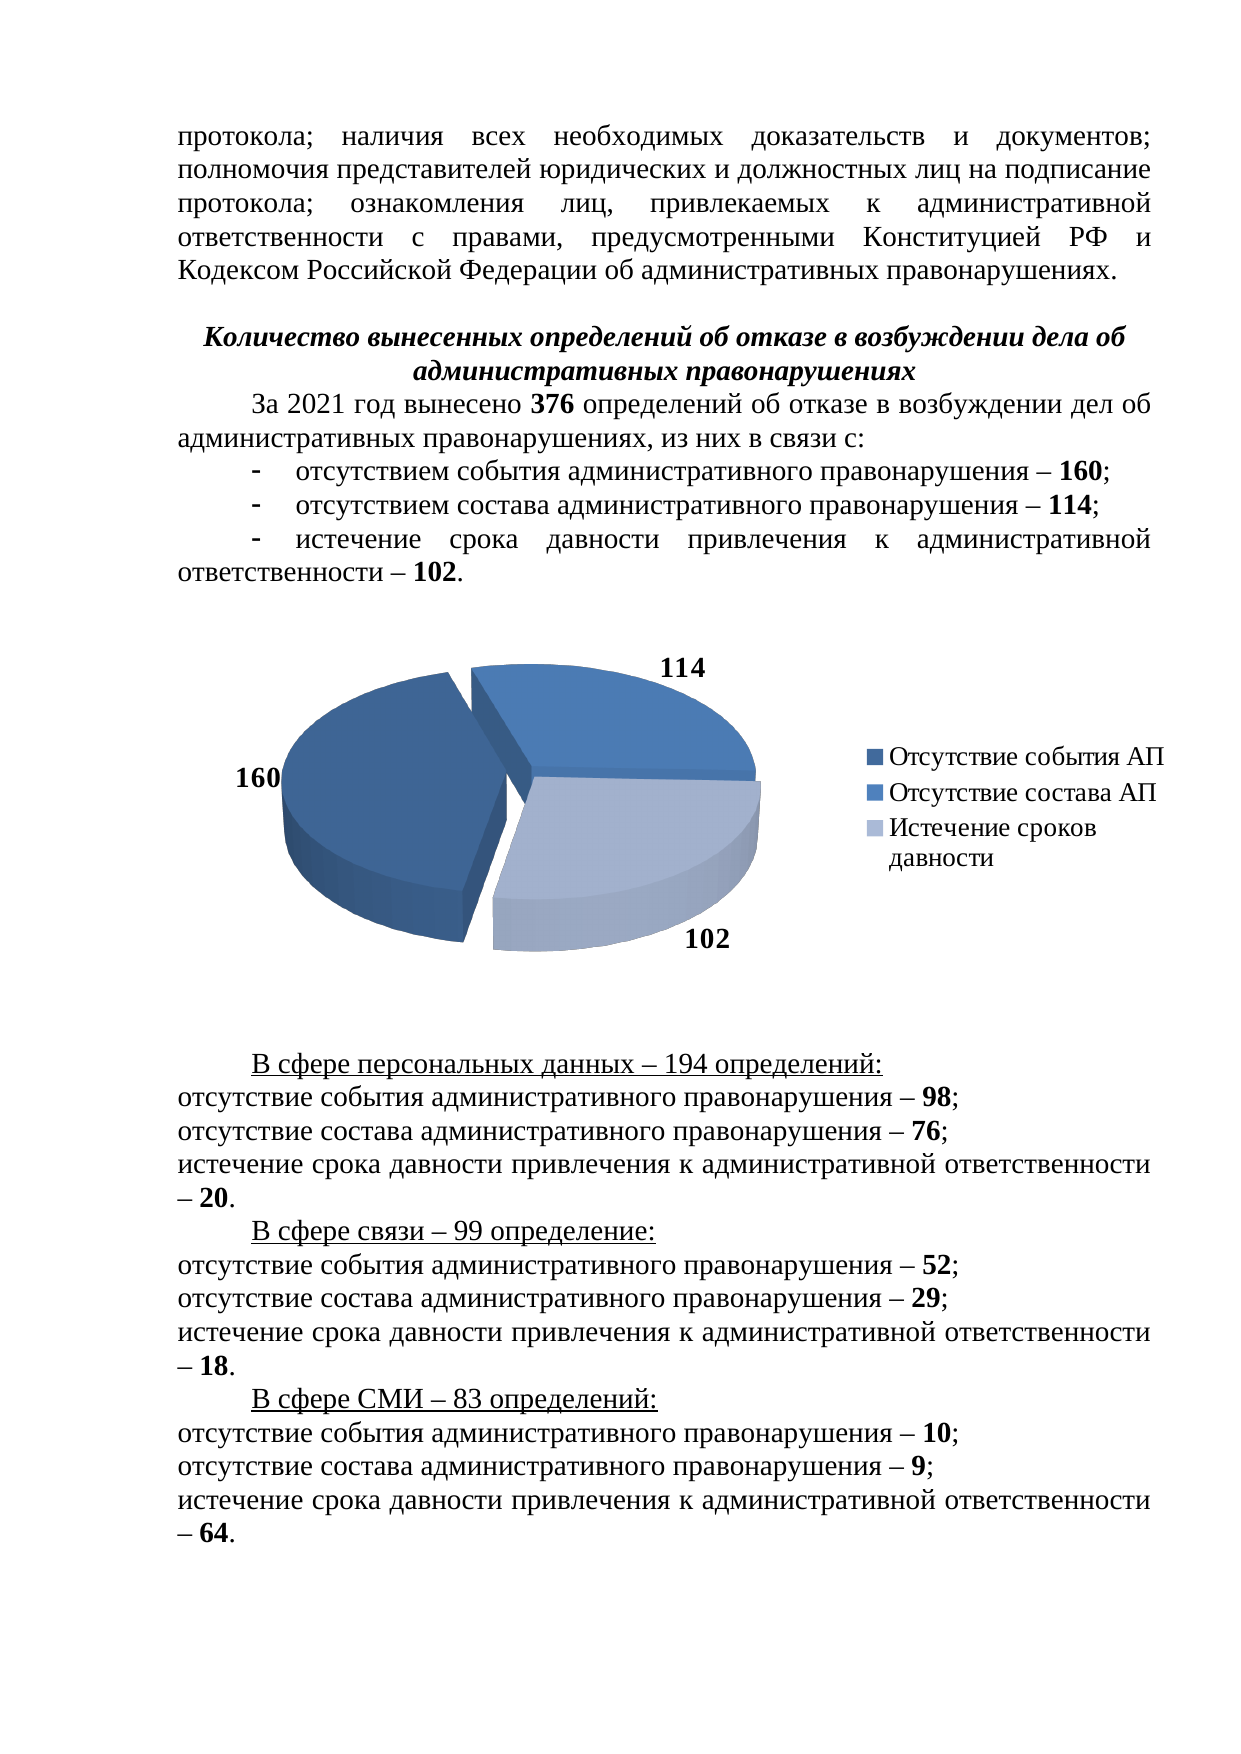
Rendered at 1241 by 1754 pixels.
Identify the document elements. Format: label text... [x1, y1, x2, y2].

text истечение срока давности привлечения к административной ответственности – 20. [177, 1146, 1152, 1213]
text отсутствие состава административного правонарушения – 76; [177, 1113, 1152, 1146]
text отсутствие события административного правонарушения – 98; [177, 1079, 1152, 1113]
text истечение срока давности привлечения к административной ответственности – 64. [177, 1482, 1152, 1549]
text За 2021 год вынесено 376 определений об отказе в возбуждении дел об административных правонарушениях, из них в связи с: [177, 386, 1152, 453]
list отсутствием состава административного правонарушения – 114; [177, 487, 1152, 521]
text В сфере персональных данных – 194 определений: [177, 1046, 1152, 1079]
text отсутствие состава административного правонарушения – 9; [177, 1448, 1152, 1482]
list отсутствием события административного правонарушения – 160; [177, 453, 1152, 487]
text отсутствие состава административного правонарушения – 29; [177, 1281, 1152, 1314]
list истечение срока давности привлечения к административной ответственности – 102. [177, 521, 1152, 588]
text отсутствие события административного правонарушения – 10; [177, 1415, 1152, 1448]
text Количество вынесенных определений об отказе в возбуждении дела об административных правонарушениях [177, 319, 1152, 386]
text В сфере СМИ – 83 определений: [177, 1381, 1152, 1415]
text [177, 118, 1152, 286]
text истечение срока давности привлечения к административной ответственности – 18. [177, 1314, 1152, 1381]
text В сфере связи – 99 определение: [177, 1213, 1152, 1247]
text отсутствие события административного правонарушения – 52; [177, 1247, 1152, 1281]
